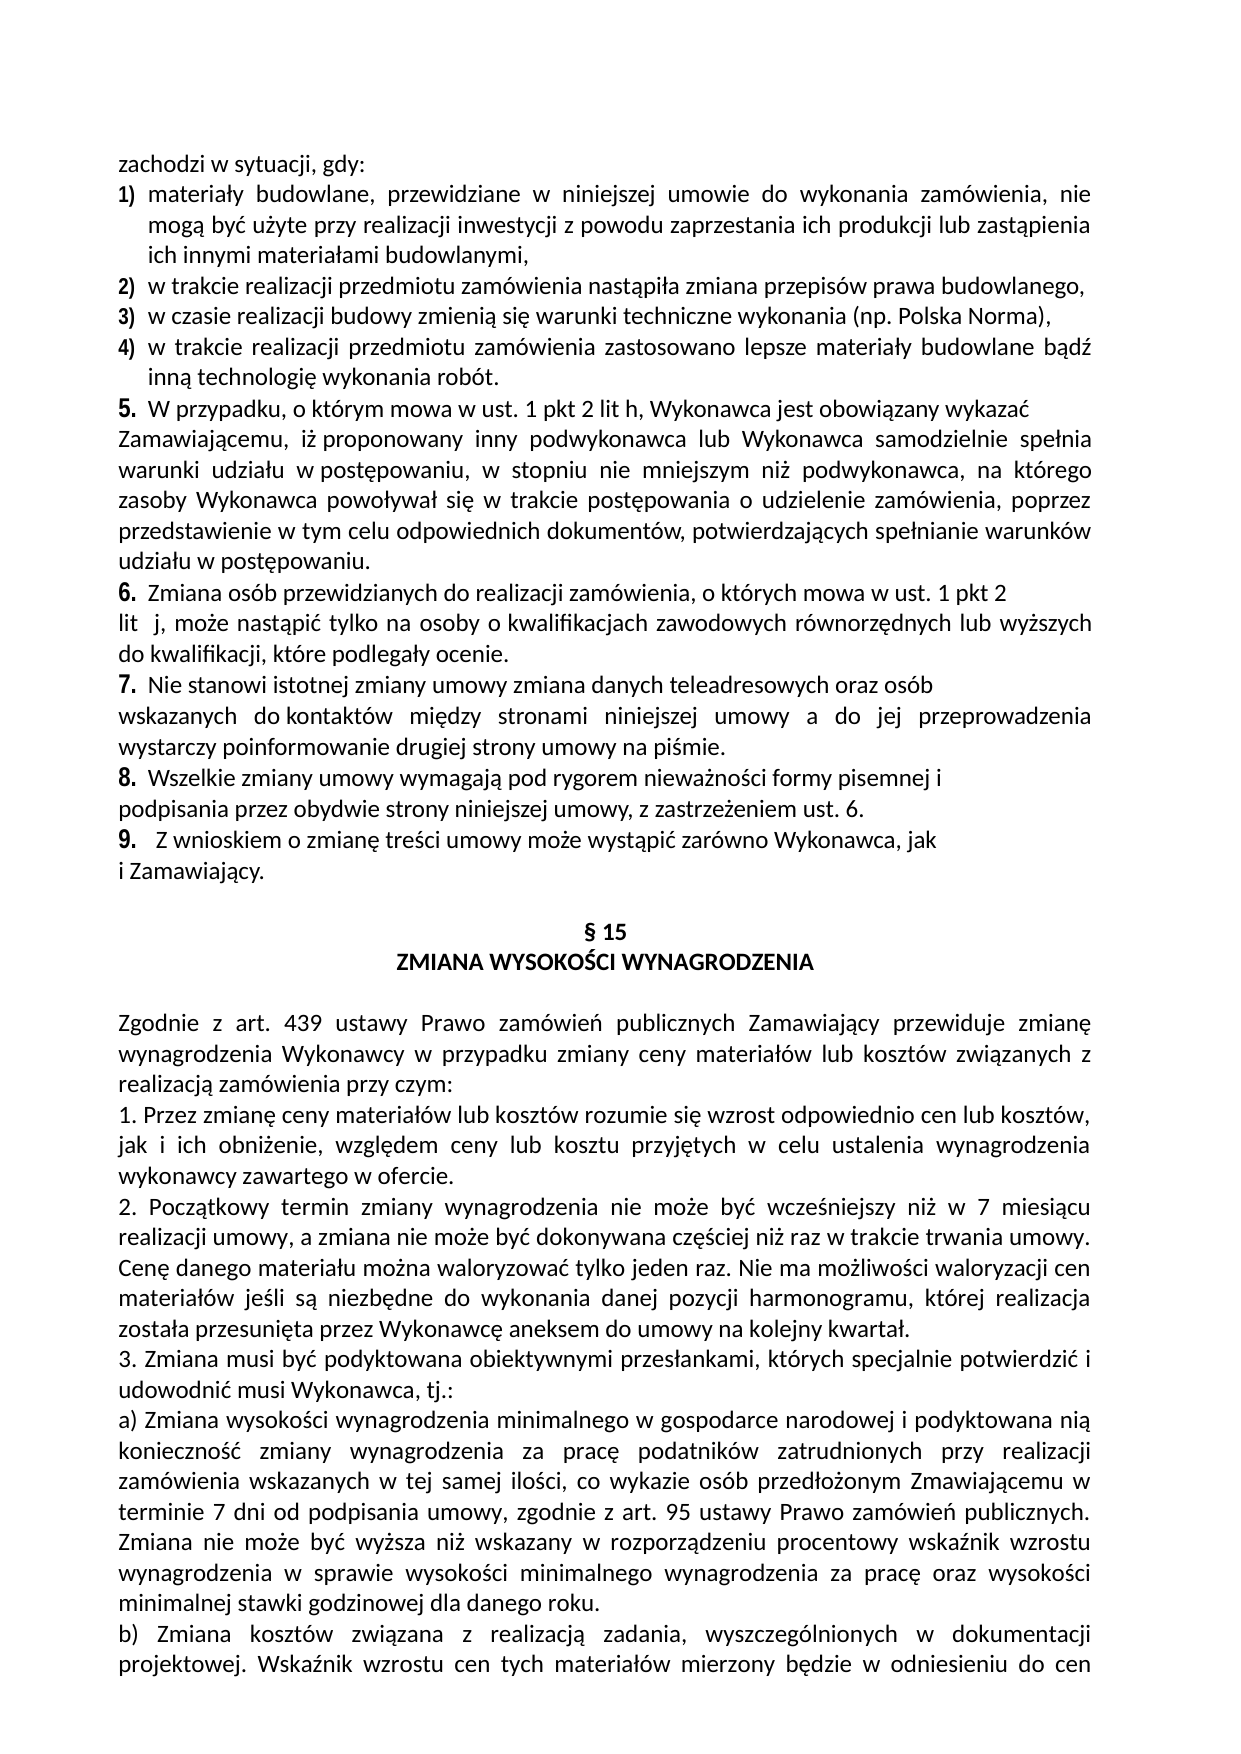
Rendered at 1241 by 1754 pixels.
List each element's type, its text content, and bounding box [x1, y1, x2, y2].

text zachodzi w sytuacji, gdy: [118, 148, 1092, 178]
text ZMIANA WYSOKOŚCI WYNAGRODZENIA [118, 946, 1092, 977]
list Nie stanowi istotnej zmiany umowy zmiana danych teleadresowych oraz osób [118, 669, 1092, 700]
text i Zamawiający. [118, 855, 1092, 885]
text 3. Zmiana musi być podyktowana obiektywnymi przesłankami, których specjalnie potwierdzić i udowodnić musi Wykonawca, tj.: [118, 1343, 1092, 1404]
text 1. Przez zmianę ceny materiałów lub kosztów rozumie się wzrost odpowiednio cen lub kosztów, jak i ich obniżenie, względem ceny lub kosztu przyjętych w celu ustalenia wynagrodzenia wykonawcy zawartego w ofercie. [118, 1099, 1092, 1191]
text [118, 1618, 1092, 1679]
text § 15 [118, 916, 1092, 946]
list Z wnioskiem o zmianę treści umowy może wystąpić zarówno Wykonawca, jak [118, 823, 1092, 855]
list w czasie realizacji budowy zmienią się warunki techniczne wykonania (np. Polska Norma), [118, 300, 1092, 331]
text wskazanych do kontaktów między stronami niniejszej umowy a do jej przeprowadzenia wystarczy poinformowanie drugiej strony umowy na piśmie. [118, 700, 1092, 761]
list Wszelkie zmiany umowy wymagają pod rygorem nieważności formy pisemnej i [118, 761, 1092, 793]
text 2. Początkowy termin zmiany wynagrodzenia nie może być wcześniejszy niż w 7 miesiącu realizacji umowy, a zmiana nie może być dokonywana częściej niż raz w trakcie trwania umowy. Cenę danego materiału można waloryzować tylko jeden raz. Nie ma możliwości waloryzacji cen materiałów jeśli są niezbędne do wykonania danej pozycji harmonogramu, której realizacja została przesunięta przez Wykonawcę aneksem do umowy na kolejny kwartał. [118, 1191, 1092, 1343]
text Zgodnie z art. 439 ustawy Prawo zamówień publicznych Zamawiający przewiduje zmianę wynagrodzenia Wykonawcy w przypadku zmiany ceny materiałów lub kosztów związanych z realizacją zamówienia przy czym: [118, 1007, 1092, 1099]
text Zamawiającemu, iż proponowany inny podwykonawca lub Wykonawca samodzielnie spełnia warunki udziału w postępowaniu, w stopniu nie mniejszym niż podwykonawca, na którego zasoby Wykonawca powoływał się w trakcie postępowania o udzielenie zamówienia, poprzez przedstawienie w tym celu odpowiednich dokumentów, potwierdzających spełnianie warunków udziału w postępowaniu. [118, 423, 1092, 576]
text a) Zmiana wysokości wynagrodzenia minimalnego w gospodarce narodowej i podyktowana nią konieczność zmiany wynagrodzenia za pracę podatników zatrudnionych przy realizacji zamówienia wskazanych w tej samej ilości, co wykazie osób przedłożonym Zmawiającemu w terminie 7 dni od podpisania umowy, zgodnie z art. 95 ustawy Prawo zamówień publicznych. Zmiana nie może być wyższa niż wskazany w rozporządzeniu procentowy wskaźnik wzrostu wynagrodzenia w sprawie wysokości minimalnego wynagrodzenia za pracę oraz wysokości minimalnej stawki godzinowej dla danego roku. [118, 1404, 1092, 1618]
list Zmiana osób przewidzianych do realizacji zamówienia, o których mowa w ust. 1 pkt 2 [118, 576, 1092, 608]
list W przypadku, o którym mowa w ust. 1 pkt 2 lit h, Wykonawca jest obowiązany wykazać [118, 392, 1092, 423]
text podpisania przez obydwie strony niniejszej umowy, z zastrzeżeniem ust. 6. [118, 793, 1092, 823]
list w trakcie realizacji przedmiotu zamówienia zastosowano lepsze materiały budowlane bądź inną technologię wykonania robót. [118, 331, 1092, 392]
list materiały budowlane, przewidziane w niniejszej umowie do wykonania zamówienia, nie mogą być użyte przy realizacji inwestycji z powodu zaprzestania ich produkcji lub zastąpienia ich innymi materiałami budowlanymi, [118, 178, 1092, 270]
text lit j, może nastąpić tylko na osoby o kwalifikacjach zawodowych równorzędnych lub wyższych do kwalifikacji, które podlegały ocenie. [118, 608, 1092, 669]
list w trakcie realizacji przedmiotu zamówienia nastąpiła zmiana przepisów prawa budowlanego, [118, 270, 1092, 300]
